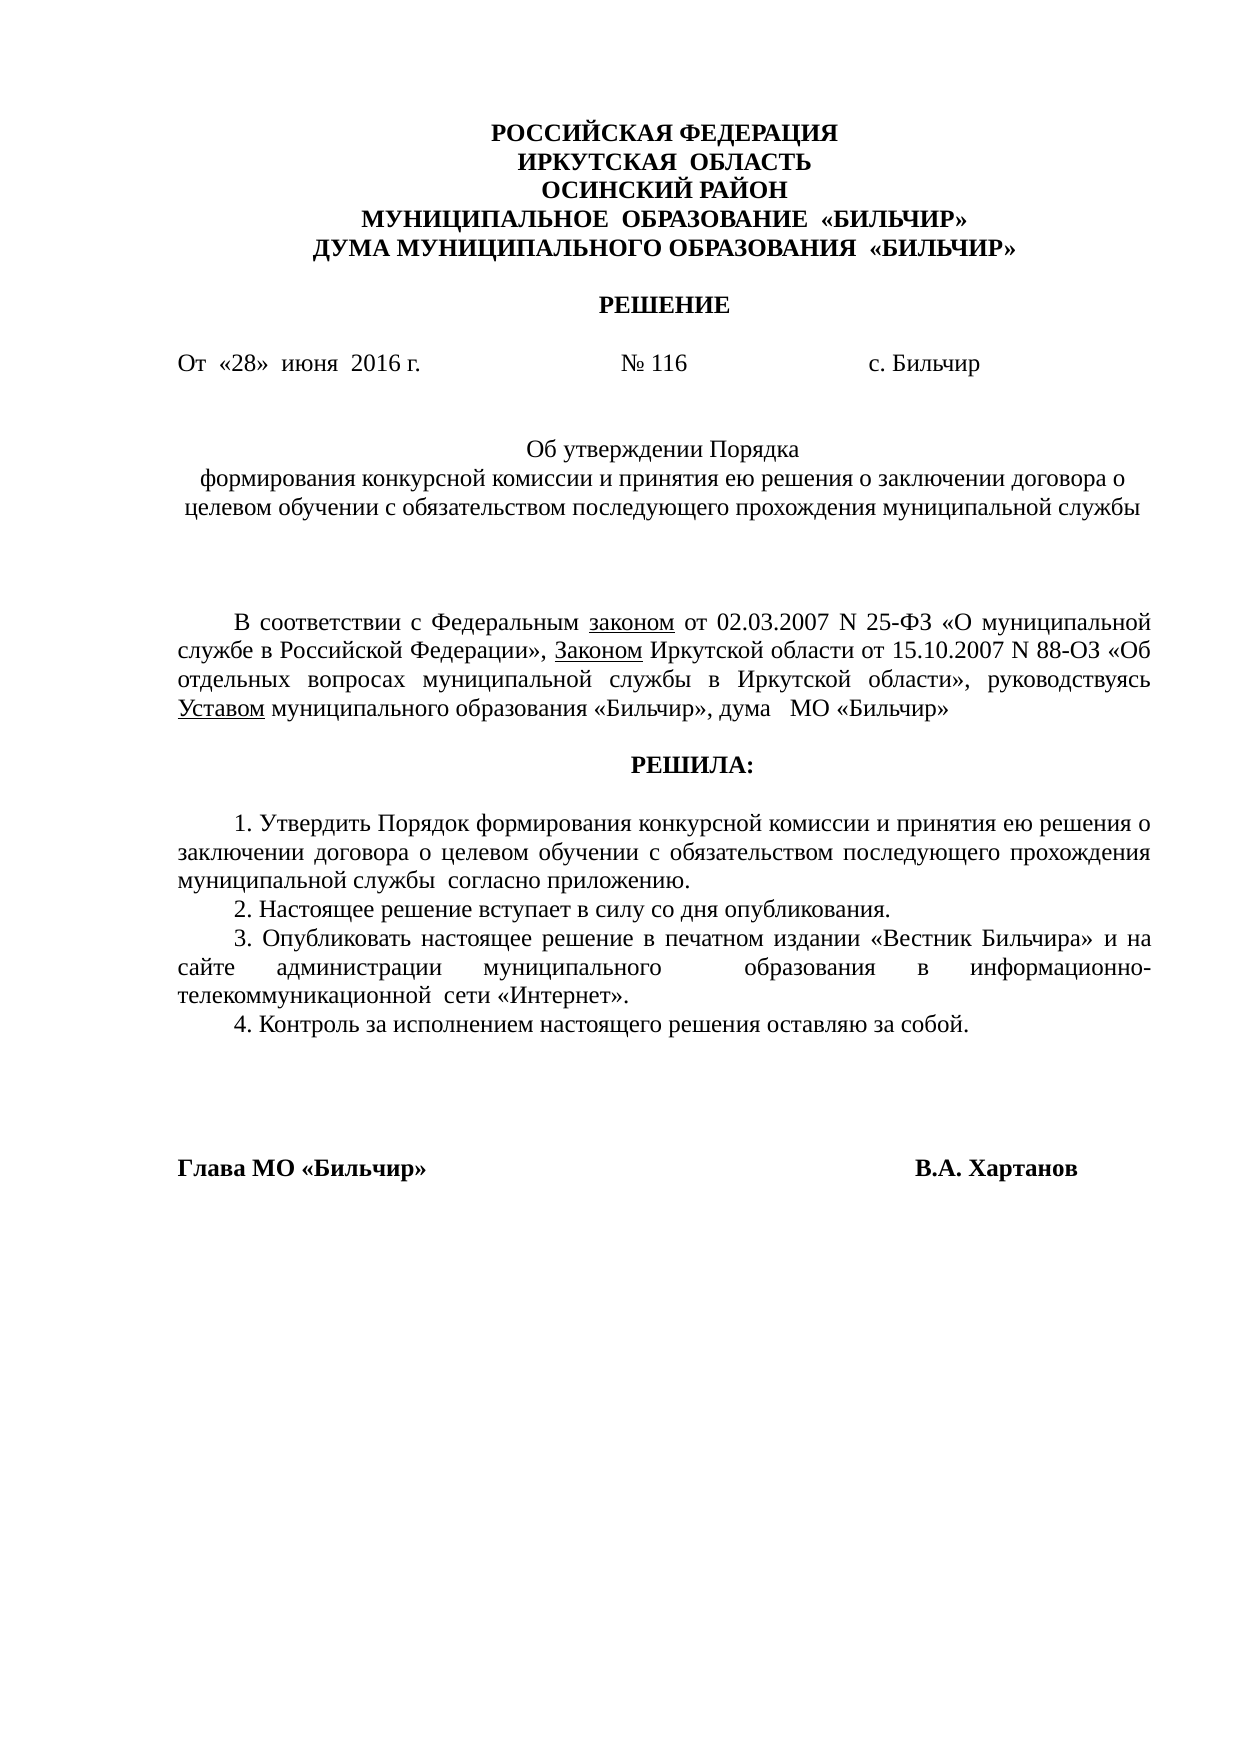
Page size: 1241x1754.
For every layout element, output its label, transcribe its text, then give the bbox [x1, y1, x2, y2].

text 2. Настоящее решение вступает в силу со дня опубликования. [177, 894, 1152, 923]
text В соответствии с Федеральным законом от 02.03.2007 N 25-ФЗ «О муниципальной службе в Российской Федерации», Законом Иркутской области от 15.10.2007 N 88-ОЗ «Об отдельных вопросах муниципальной службы в Иркутской области», руководствуясь Уставом муниципального образования «Бильчир», дума МО «Бильчир» [177, 607, 1152, 722]
text ИРКУТСКАЯ ОБЛАСТЬ [177, 147, 1152, 176]
text МУНИЦИПАЛЬНОЕ ОБРАЗОВАНИЕ «БИЛЬЧИР» [177, 204, 1152, 233]
text ОСИНСКИЙ РАЙОН [177, 176, 1152, 204]
text 3. Опубликовать настоящее решение в печатном издании «Вестник Бильчира» и на сайте администрации муниципального образования в информационно-телекоммуникационной сети «Интернет». [177, 923, 1152, 1009]
text ДУМА МУНИЦИПАЛЬНОГО ОБРАЗОВАНИЯ «БИЛЬЧИР» [177, 233, 1152, 262]
text РОССИЙСКАЯ ФЕДЕРАЦИЯ [177, 118, 1152, 147]
text РЕШЕНИЕ [177, 291, 1152, 319]
text От «28» июня 2016 г. № 116 с. Бильчир [177, 348, 1152, 377]
text 4. Контроль за исполнением настоящего решения оставляю за собой. [177, 1009, 1152, 1038]
text РЕШИЛА: [177, 751, 1152, 779]
text 1. Утвердить Порядок формирования конкурсной комиссии и принятия ею решения о заключении договора о целевом обучении с обязательством последующего прохождения муниципальной службы согласно приложению. [177, 808, 1152, 894]
title Глава МО «Бильчир» В.А. Хартанов [177, 1153, 1152, 1182]
text формирования конкурсной комиссии и принятия ею решения о заключении договора о целевом обучении с обязательством последующего прохождения муниципальной службы [177, 463, 1148, 521]
text Об утверждении Порядка [177, 434, 1148, 463]
